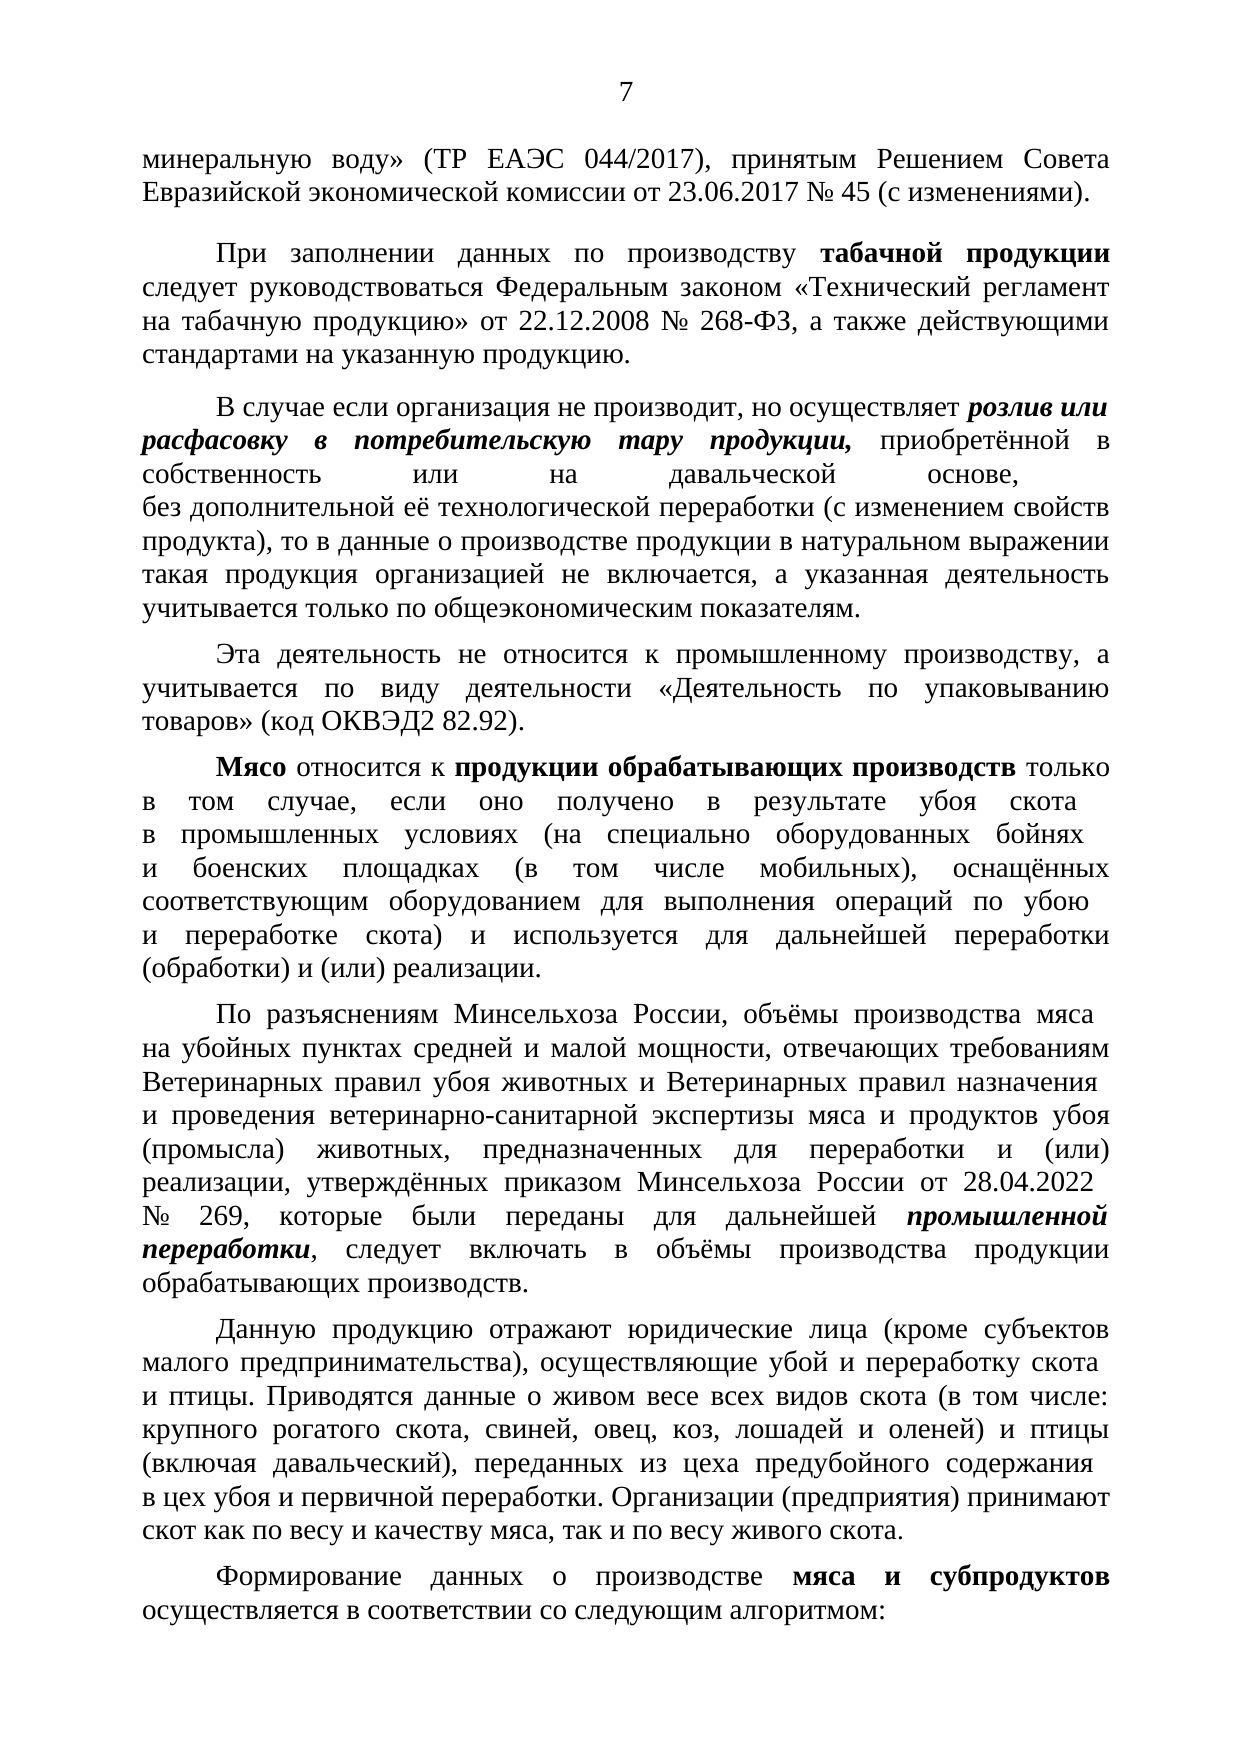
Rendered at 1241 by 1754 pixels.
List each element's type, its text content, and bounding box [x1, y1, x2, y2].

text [142, 141, 1110, 208]
text По разъяснениям Минсельхоза России, объёмы производства мяса на убойных пунктах средней и малой мощности, отвечающих требованиям Ветеринарных правил убоя животных и Ветеринарных правил назначения и проведения ветеринарно-санитарной экспертизы мяса и продуктов убоя (промысла) животных, предназначенных для переработки и (или) реализации, утверждённых приказом Минсельхоза России от 28.04.2022 № 269, которые были переданы для дальнейшей промышленной переработки, следует включать в объёмы производства продукции обрабатывающих производств. [142, 997, 1110, 1298]
text Формирование данных о производстве мяса и субпродуктов осуществляется в соответствии со следующим алгоритмом: [142, 1558, 1110, 1625]
text Мясо относится к продукции обрабатывающих производств только в том случае, если оно получено в результате убоя скота в промышленных условиях (на специально оборудованных бойнях и боенских площадках (в том числе мобильных), оснащённых соответствующим оборудованием для выполнения операций по убою и переработке скота) и используется для дальнейшей переработки (обработки) и (или) реализации. [142, 749, 1110, 984]
text Данную продукцию отражают юридические лица (кроме субъектов малого предпринимательства), осуществляющие убой и переработку скота и птицы. Приводятся данные о живом весе всех видов скота (в том числе: крупного рогатого скота, свиней, овец, коз, лошадей и оленей) и птицы (включая давальческий), переданных из цеха предубойного содержания в цех убоя и первичной переработки. Организации (предприятия) принимают скот как по весу и качеству мяса, так и по весу живого скота. [142, 1311, 1110, 1546]
text В случае если организация не производит, но осуществляет розлив или расфасовку в потребительскую тару продукции, приобретённой в собственность или на давальческой основе, без дополнительной её технологической переработки (с изменением свойств продукта), то в данные о производстве продукции в натуральном выражении такая продукция организацией не включается, а указанная деятельность учитывается только по общеэкономическим показателям. [142, 389, 1110, 624]
list Эта деятельность не относится к промышленному производству, а учитывается по виду деятельности «Деятельность по упаковыванию товаров» (код ОКВЭД2 82.92). [142, 636, 1110, 737]
text При заполнении данных по производству табачной продукции следует руководствоваться Федеральным законом «Технический регламент на табачную продукцию» от 22.12.2008 № 268-ФЗ, а также действующими стандартами на указанную продукцию. [142, 236, 1110, 370]
